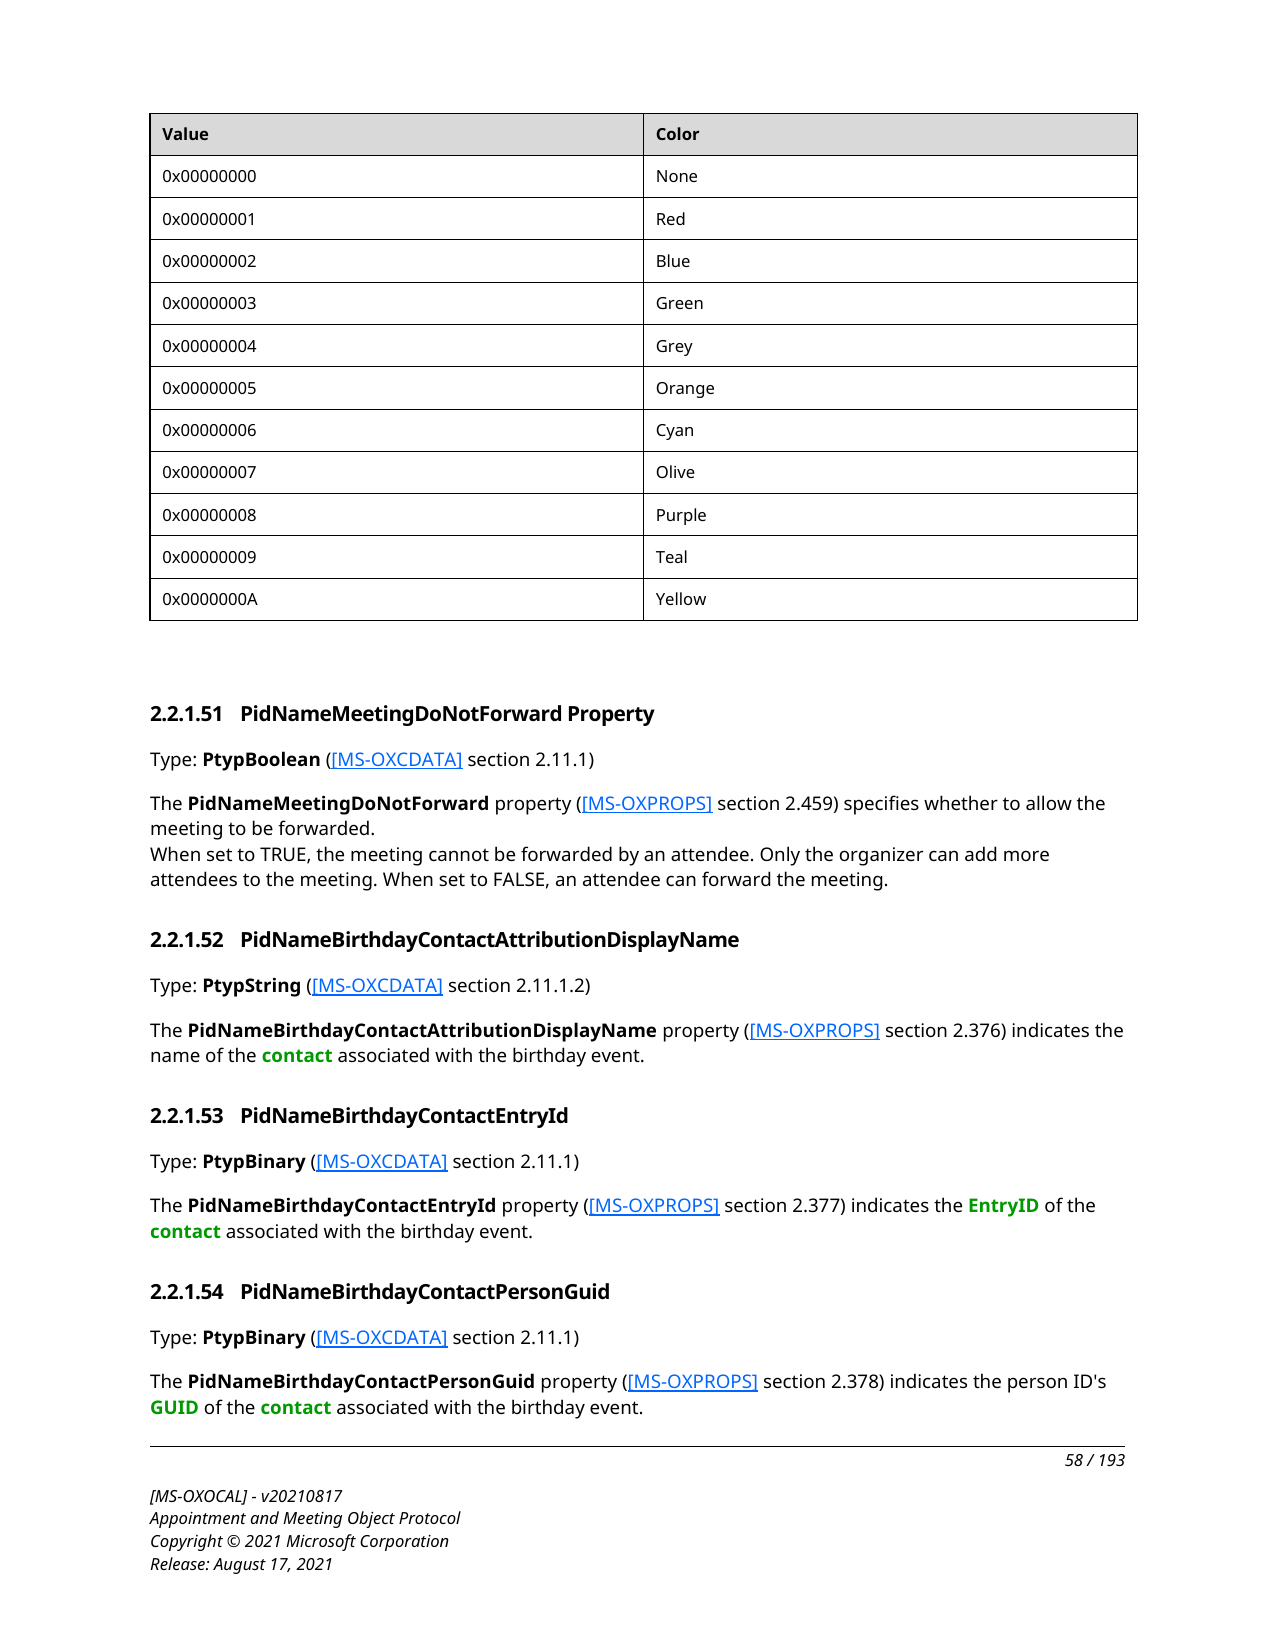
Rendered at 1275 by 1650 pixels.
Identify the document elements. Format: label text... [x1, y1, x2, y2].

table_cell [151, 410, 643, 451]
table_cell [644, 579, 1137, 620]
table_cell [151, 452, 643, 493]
subtitle PidNameBirthdayContactAttributionDisplayName [150, 926, 1125, 954]
subtitle PidNameBirthdayContactPersonGuid [150, 1277, 1125, 1306]
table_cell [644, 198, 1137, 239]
text The PidNameBirthdayContactAttributionDisplayName property ([MS-OXPROPS] section 2.376) indicates the name of the contact associated with the birthday event. [150, 1017, 1125, 1068]
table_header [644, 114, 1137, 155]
text The PidNameBirthdayContactPersonGuid property ([MS-OXPROPS] section 2.378) indicates the person ID's GUID of the contact associated with the birthday event. [150, 1369, 1125, 1420]
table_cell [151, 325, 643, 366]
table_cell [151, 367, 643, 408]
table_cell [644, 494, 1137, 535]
subtitle PidNameBirthdayContactEntryId [150, 1101, 1125, 1130]
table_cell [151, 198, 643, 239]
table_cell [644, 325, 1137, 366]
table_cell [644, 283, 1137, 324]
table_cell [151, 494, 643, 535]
text Type: PtypBinary ([MS-OXCDATA] section 2.11.1) [150, 1324, 1125, 1350]
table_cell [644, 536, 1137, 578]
text The PidNameBirthdayContactEntryId property ([MS-OXPROPS] section 2.377) indicates the EntryID of the contact associated with the birthday event. [150, 1193, 1125, 1244]
text Type: PtypBinary ([MS-OXCDATA] section 2.11.1) [150, 1148, 1125, 1174]
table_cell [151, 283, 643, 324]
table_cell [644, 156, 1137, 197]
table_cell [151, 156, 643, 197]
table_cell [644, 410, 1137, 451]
text Type: PtypBoolean ([MS-OXCDATA] section 2.11.1) [150, 746, 1125, 771]
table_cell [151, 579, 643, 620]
subtitle PidNameMeetingDoNotForward Property [150, 699, 1125, 727]
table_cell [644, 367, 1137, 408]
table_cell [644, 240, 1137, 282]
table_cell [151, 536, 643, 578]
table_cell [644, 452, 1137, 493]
text The PidNameMeetingDoNotForward property ([MS-OXPROPS] section 2.459) specifies whether to allow the meeting to be forwarded. When set to TRUE, the meeting cannot be forwarded by an attendee. Only the organizer can add more attendees to the meeting. When set to FALSE, an attendee can forward the meeting. [150, 790, 1125, 892]
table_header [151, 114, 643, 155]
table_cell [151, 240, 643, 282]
text Type: PtypString ([MS-OXCDATA] section 2.11.1.2) [150, 973, 1125, 998]
